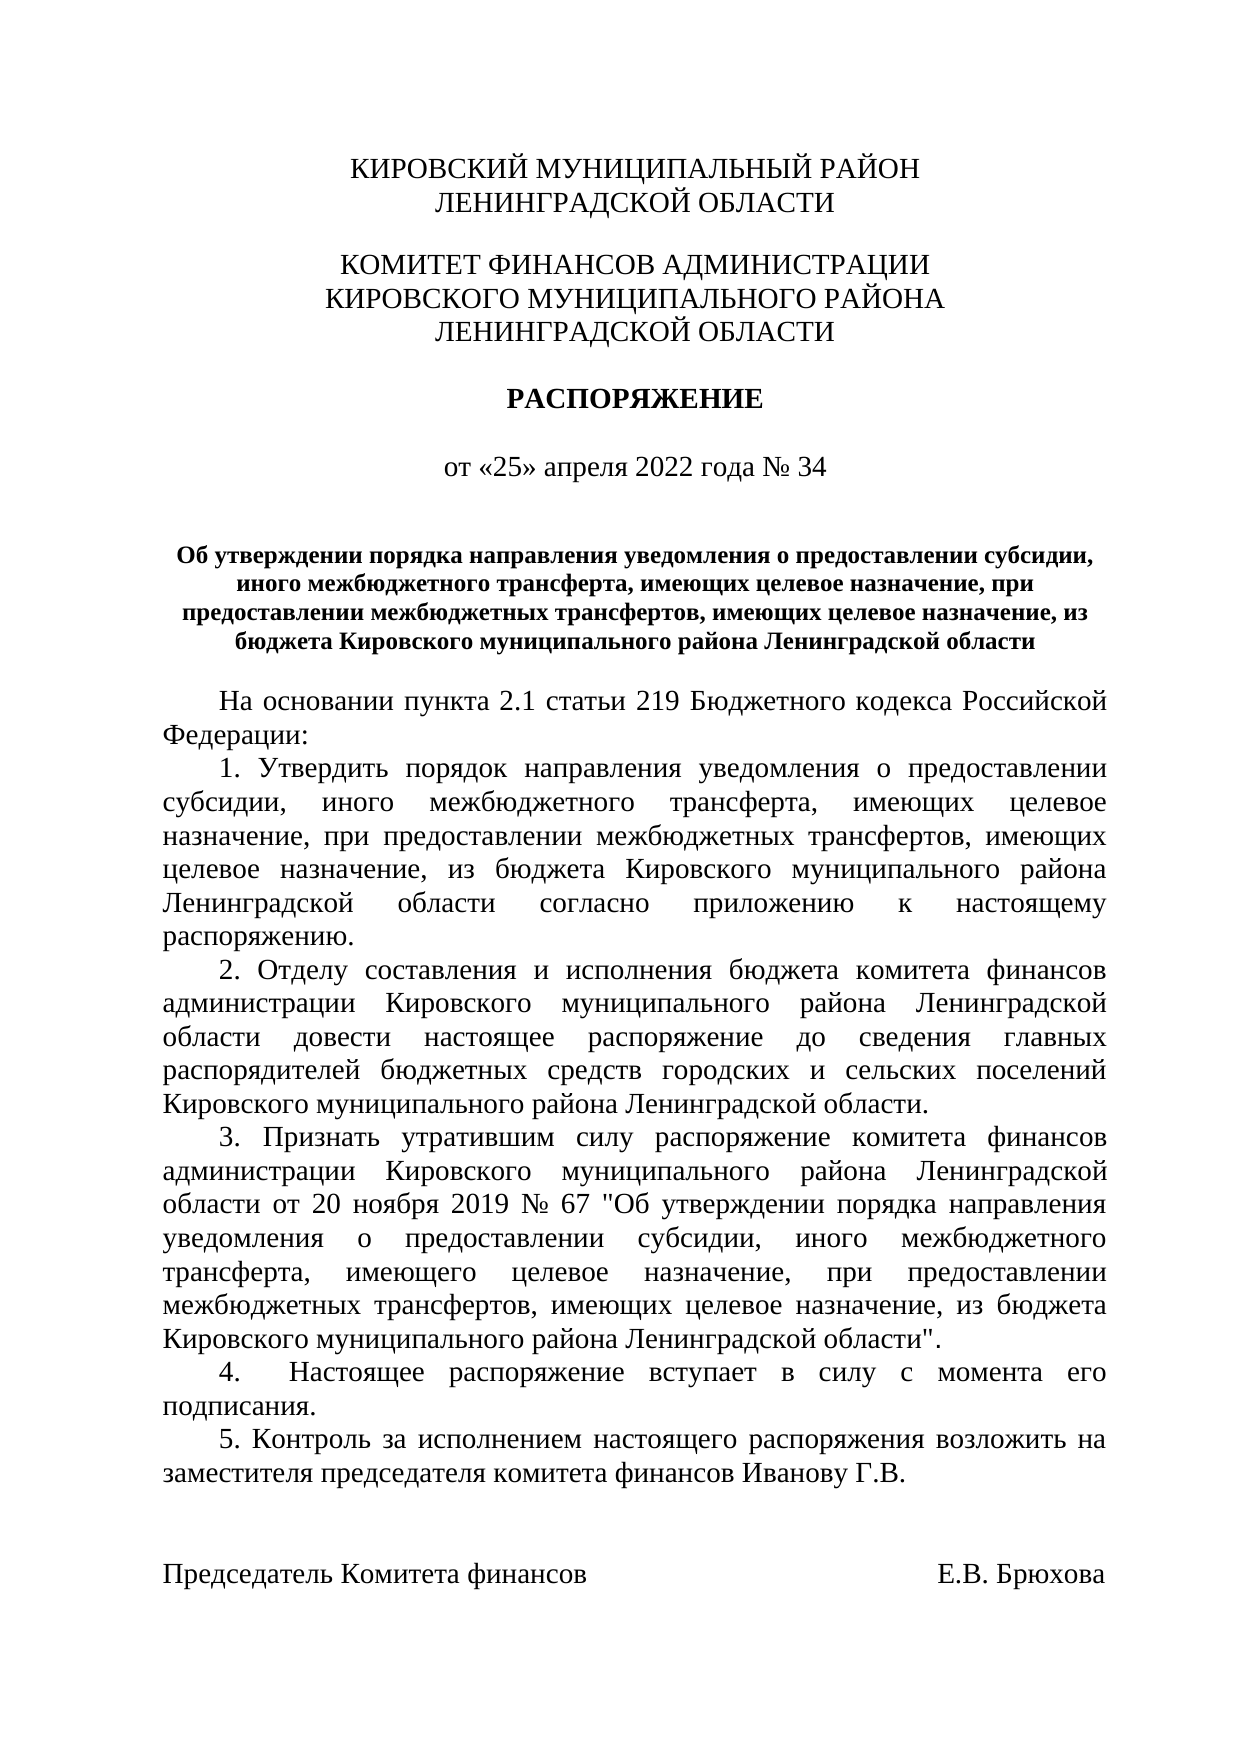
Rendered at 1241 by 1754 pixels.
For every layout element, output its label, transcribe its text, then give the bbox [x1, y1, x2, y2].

subtitle КИРОВСКИЙ МУНИЦИПАЛЬНЫЙ РАЙОН [162, 152, 1107, 185]
subtitle КОМИТЕТ ФИНАНСОВ АДМИНИСТРАЦИИ [162, 247, 1107, 281]
text 1. Утвердить порядок направления уведомления о предоставлении субсидии, иного межбюджетного трансферта, имеющих целевое назначение, при предоставлении межбюджетных трансфертов, имеющих целевое назначение, из бюджета Кировского муниципального района Ленинградской области согласно приложению к настоящему распоряжению. [162, 751, 1107, 952]
text 3. Признать утратившим силу распоряжение комитета финансов администрации Кировского муниципального района Ленинградской области от 20 ноября 2019 № 67 "Об утверждении порядка направления уведомления о предоставлении субсидии, иного межбюджетного трансферта, имеющего целевое назначение, при предоставлении межбюджетных трансфертов, имеющих целевое назначение, из бюджета Кировского муниципального района Ленинградской области". [162, 1119, 1107, 1354]
text Председатель Комитета финансов Е.В. Брюхова [162, 1556, 1107, 1589]
text 2. Отделу составления и исполнения бюджета комитета финансов администрации Кировского муниципального района Ленинградской области довести настоящее распоряжение до сведения главных распорядителей бюджетных средств городских и сельских поселений Кировского муниципального района Ленинградской области. [162, 952, 1107, 1119]
text Об утверждении порядка направления уведомления о предоставлении субсидии, иного межбюджетного трансферта, имеющих целевое назначение, при предоставлении межбюджетных трансфертов, имеющих целевое назначение, из бюджета Кировского муниципального района Ленинградской области [162, 540, 1107, 655]
subtitle РАСПОРЯЖЕНИЕ [162, 382, 1107, 415]
text 5. Контроль за исполнением настоящего распоряжения возложить на заместителя председателя комитета финансов Иванову Г.В. [162, 1422, 1107, 1489]
text 4. Настоящее распоряжение вступает в силу с момента его подписания. [162, 1354, 1107, 1422]
subtitle КИРОВСКОГО МУНИЦИПАЛЬНОГО РАЙОНА [162, 281, 1107, 314]
text ЛЕНИНГРАДСКОЙ ОБЛАСТИ [162, 314, 1107, 348]
text от «25» апреля 2022 года № 34 [162, 449, 1107, 482]
text На основании пункта 2.1 статьи 219 Бюджетного кодекса Российской Федерации: [162, 683, 1107, 751]
subtitle ЛЕНИНГРАДСКОЙ ОБЛАСТИ [162, 185, 1107, 219]
